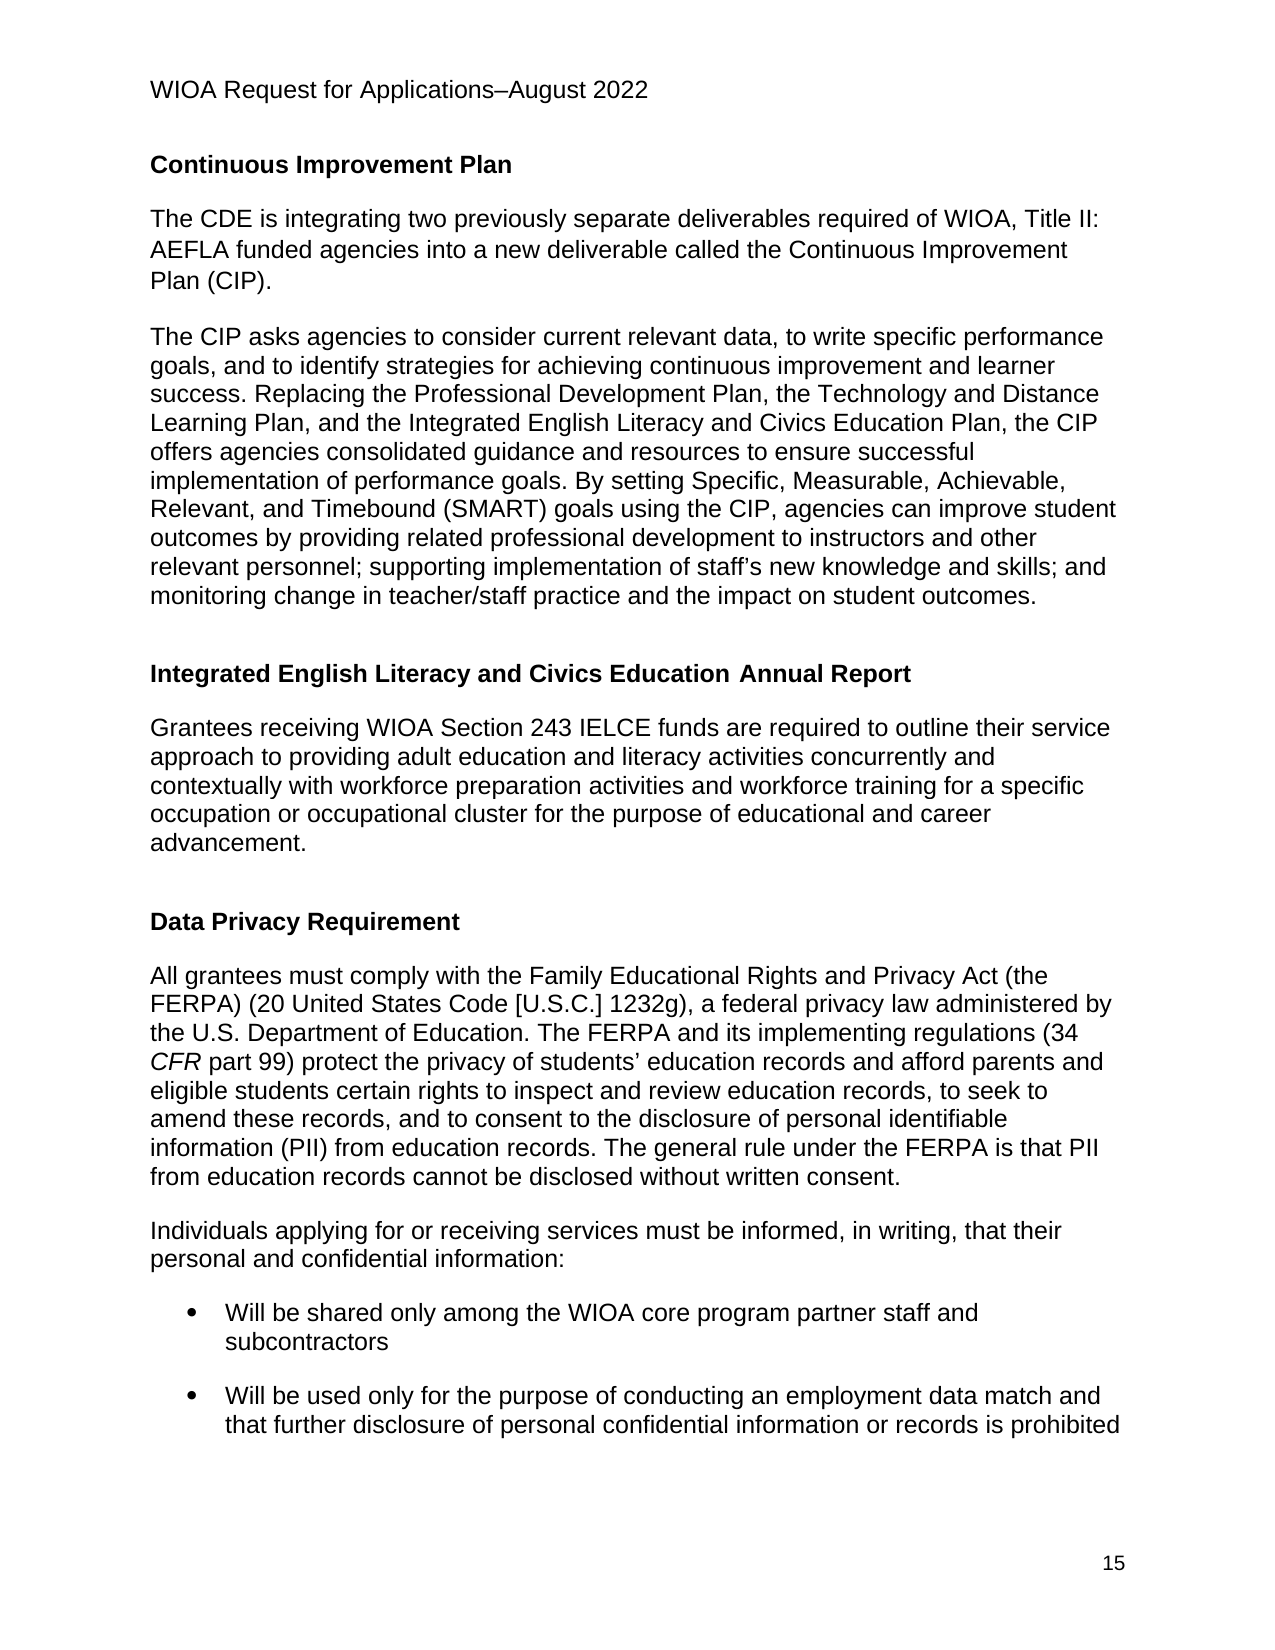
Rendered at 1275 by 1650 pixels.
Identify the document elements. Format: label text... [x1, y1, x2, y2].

subtitle Data Privacy Requirement [150, 907, 1125, 936]
subtitle Integrated English Literacy and Civics Education Annual Report [150, 659, 1125, 688]
list Will be used only for the purpose of conducting an employment data match and that further disclosure of personal confidential information or records is prohibited [187, 1381, 1125, 1438]
list All grantees must comply with the Family Educational Rights and Privacy Act (the FERPA) (20 United States Code [U.S.C.] 1232g), a federal privacy law administered by the U.S. Department of Education. The FERPA and its implementing regulations (34 CFR part 99) protect the privacy of students’ education records and afford parents and eligible students certain rights to inspect and review education records, to seek to amend these records, and to consent to the disclosure of personal identifiable information (PII) from education records. The general rule under the FERPA is that PII from education records cannot be disclosed without written consent. [150, 961, 1125, 1191]
subtitle Continuous Improvement Plan [150, 150, 1125, 179]
list Individuals applying for or receiving services must be informed, in writing, that their personal and confidential information: [150, 1216, 1125, 1273]
text Grantees receiving WIOA Section 243 IELCE funds are required to outline their service approach to providing adult education and literacy activities concurrently and contextually with workforce preparation activities and workforce training for a specific occupation or occupational cluster for the purpose of educational and career advancement. [150, 713, 1125, 857]
text The CIP asks agencies to consider current relevant data, to write specific performance goals, and to identify strategies for achieving continuous improvement and learner success. Replacing the Professional Development Plan, the Technology and Distance Learning Plan, and the Integrated English Literacy and Civics Education Plan, the CIP offers agencies consolidated guidance and resources to ensure successful implementation of performance goals. By setting Specific, Measurable, Achievable, Relevant, and Timebound (SMART) goals using the CIP, agencies can improve student outcomes by providing related professional development to instructors and other relevant personnel; supporting implementation of staff’s new knowledge and skills; and monitoring change in teacher/staff practice and the impact on student outcomes. [150, 322, 1125, 609]
list Will be shared only among the WIOA core program partner staff and subcontractors [187, 1298, 1125, 1356]
text The CDE is integrating two previously separate deliverables required of WIOA, Title II: AEFLA funded agencies into a new deliverable called the Continuous Improvement Plan (CIP). [150, 204, 1125, 294]
